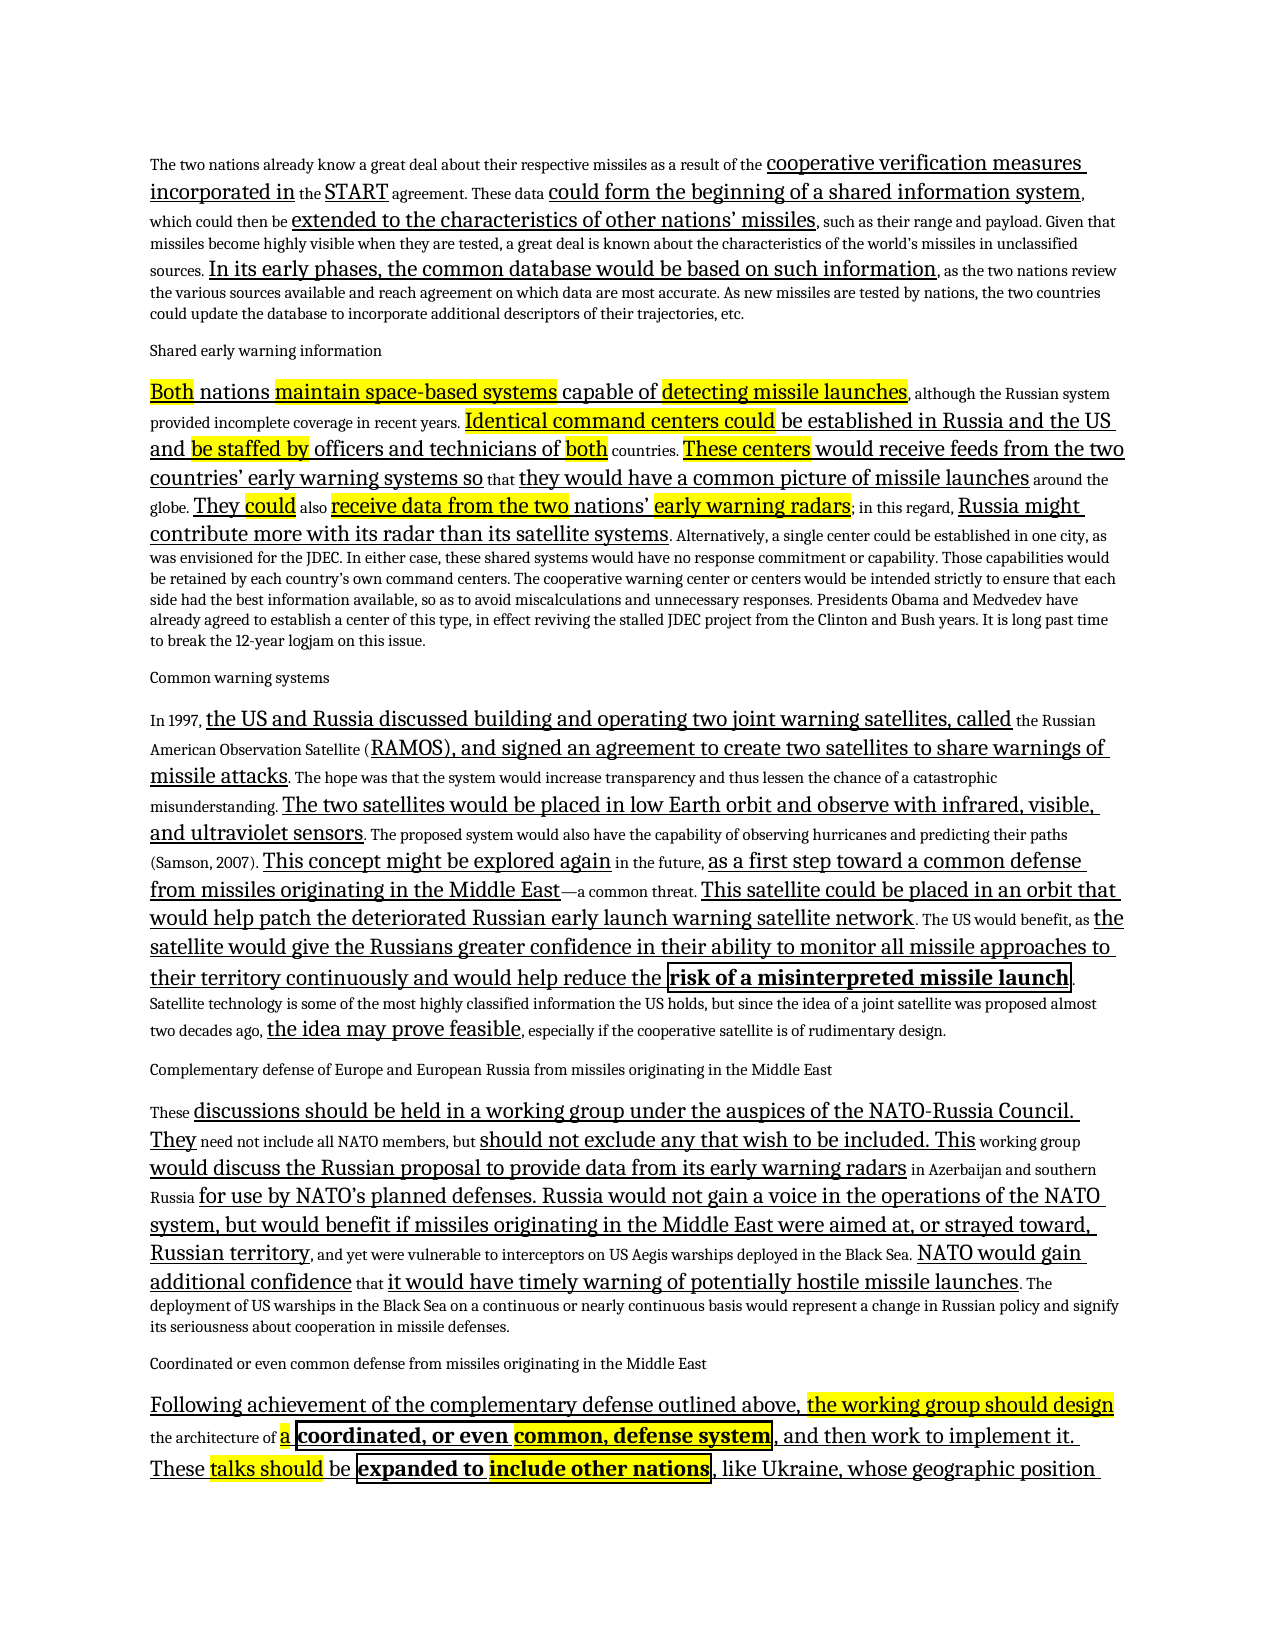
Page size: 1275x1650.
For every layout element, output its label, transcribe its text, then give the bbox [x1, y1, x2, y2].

text In 1997, the US and Russia discussed building and operating two joint warning satellites, called the Russian American Observation Satellite (RAMOS), and signed an agreement to create two satellites to share warnings of missile attacks. The hope was that the system would increase transparency and thus lessen the chance of a catastrophic misunderstanding. The two satellites would be placed in low Earth orbit and observe with infrared, visible, and ultraviolet sensors. The proposed system would also have the capability of observing hurricanes and predicting their paths (Samson, 2007). This concept might be explored again in the future, as a first step toward a common defense from missiles originating in the Middle East—a common threat. This satellite could be placed in an orbit that would help patch the deteriorated Russian early launch warning satellite network. The US would benefit, as the satellite would give the Russians greater confidence in their ability to monitor all missile approaches to their territory continuously and would help reduce the risk of a misinterpreted missile launch. Satellite technology is some of the most highly classified information the US holds, but since the idea of a joint satellite was proposed almost two decades ago, the idea may prove feasible, especially if the cooperative satellite is of rudimentary design. [150, 706, 1125, 1042]
text Common warning systems [150, 669, 1125, 688]
text Shared early warning information [150, 342, 1125, 361]
text Both nations maintain space-based systems capable of detecting missile launches, although the Russian system provided incomplete coverage in recent years. Identical command centers could be established in Russia and the US and be staffed by officers and technicians of both countries. These centers would receive feeds from the two countries’ early warning systems so that they would have a common picture of missile launches around the globe. They could also receive data from the two nations’ early warning radars; in this regard, Russia might contribute more with its radar than its satellite systems. Alternatively, a single center could be established in one city, as was envisioned for the JDEC. In either case, these shared systems would have no response commitment or capability. Those capabilities would be retained by each country’s own command centers. The cooperative warning center or centers would be intended strictly to ensure that each side had the best information available, so as to avoid miscalculations and unnecessary responses. Presidents Obama and Medvedev have already agreed to establish a center of this type, in effect reviving the stalled JDEC project from the Clinton and Bush years. It is long past time to break the 12-year logjam on this issue. [150, 379, 1125, 651]
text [150, 1392, 1125, 1484]
text Coordinated or even common defense from missiles originating in the Middle East [150, 1354, 1125, 1373]
text These discussions should be held in a working group under the auspices of the NATO-Russia Council. They need not include all NATO members, but should not exclude any that wish to be included. This working group would discuss the Russian proposal to provide data from its early warning radars in Azerbaijan and southern Russia for use by NATO’s planned defenses. Russia would not gain a voice in the operations of the NATO system, but would benefit if missiles originating in the Middle East were aimed at, or strayed toward, Russian territory, and yet were vulnerable to interceptors on US Aegis warships deployed in the Black Sea. NATO would gain additional confidence that it would have timely warning of potentially hostile missile launches. The deployment of US warships in the Black Sea on a continuous or nearly continuous basis would represent a change in Russian policy and signify its seriousness about cooperation in missile defenses. [150, 1098, 1125, 1336]
text Complementary defense of Europe and European Russia from missiles originating in the Middle East [150, 1061, 1125, 1080]
text The two nations already know a great deal about their respective missiles as a result of the cooperative verification measures incorporated in the START agreement. These data could form the beginning of a shared information system, which could then be extended to the characteristics of other nations’ missiles, such as their range and payload. Given that missiles become highly visible when they are tested, a great deal is known about the characteristics of the world’s missiles in unclassified sources. In its early phases, the common database would be based on such information, as the two nations review the various sources available and reach agreement on which data are most accurate. As new missiles are tested by nations, the two countries could update the database to incorporate additional descriptors of their trajectories, etc. [150, 150, 1125, 323]
